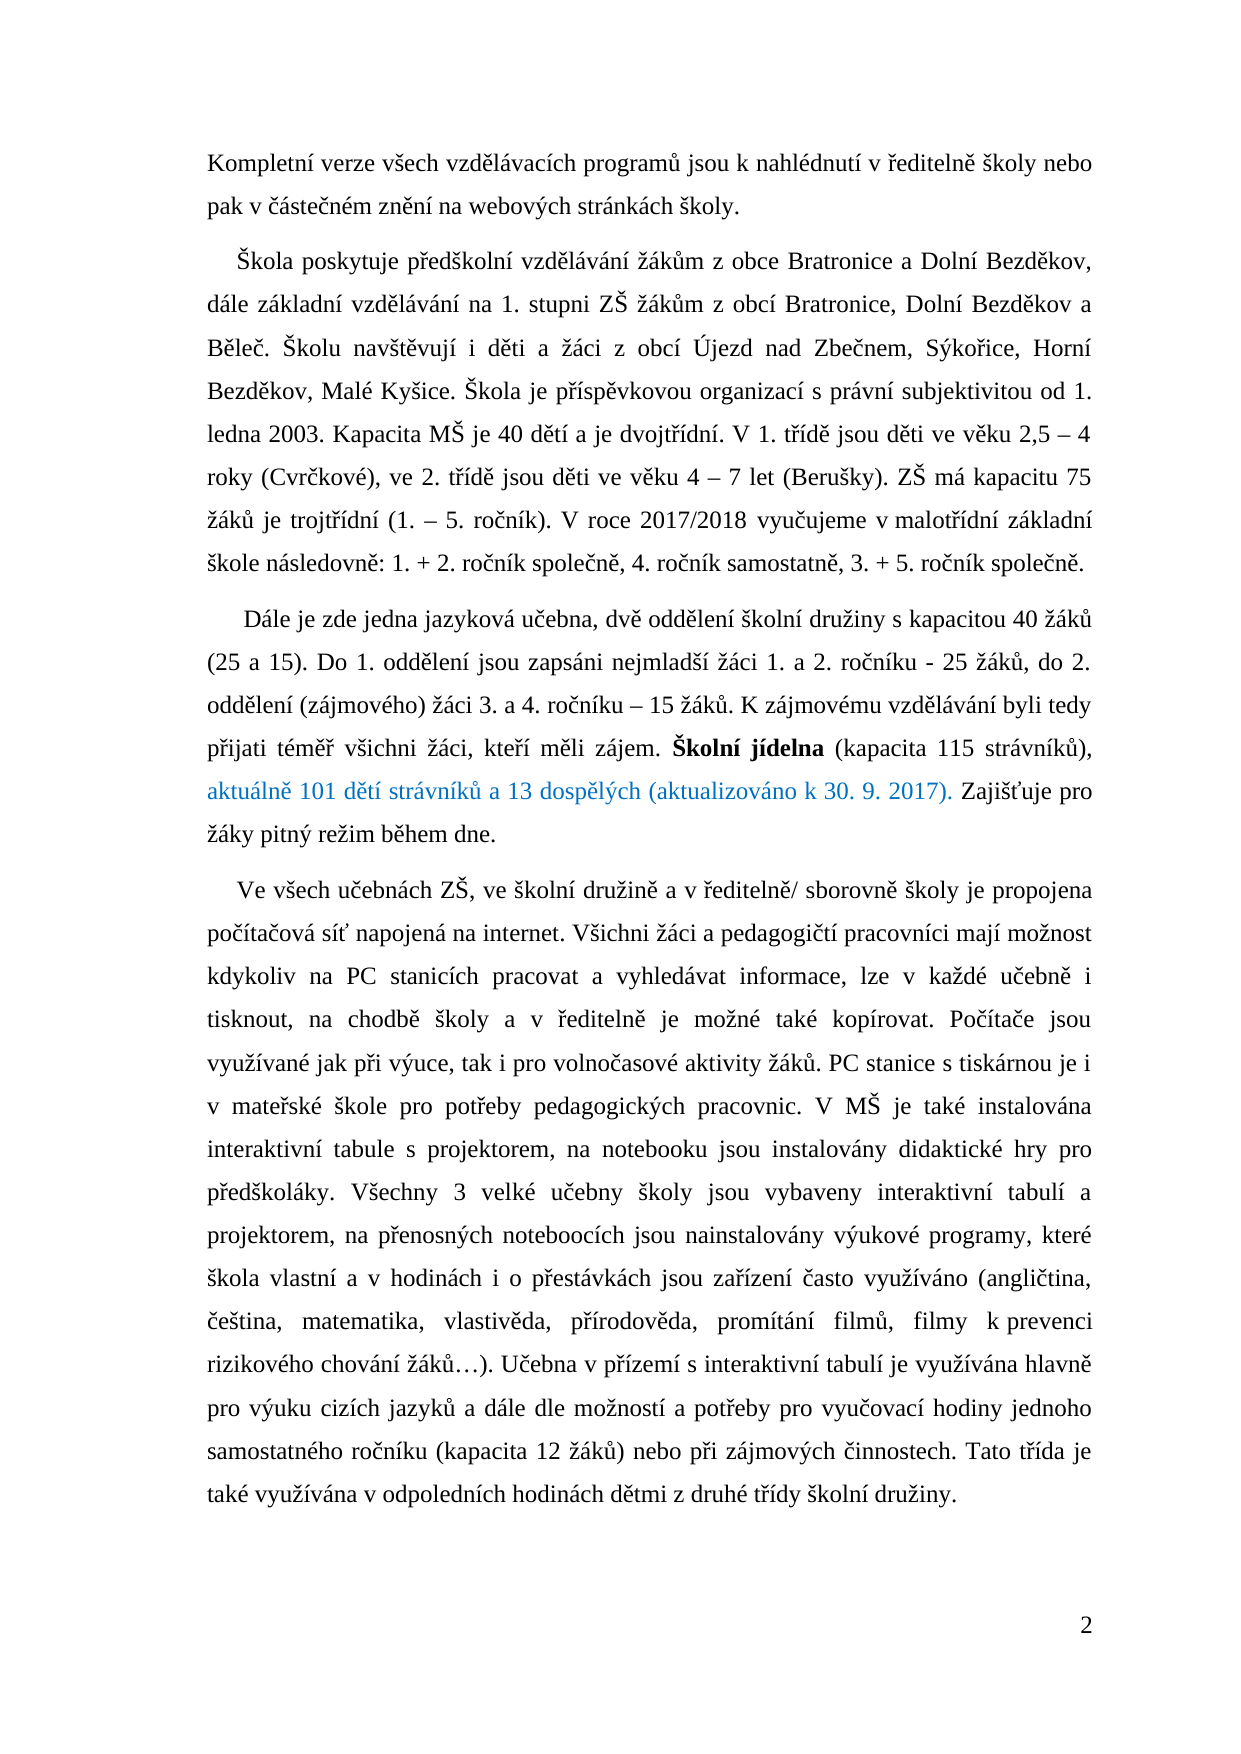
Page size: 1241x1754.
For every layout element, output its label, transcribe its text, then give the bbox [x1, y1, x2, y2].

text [207, 148, 1093, 219]
text Škola poskytuje předškolní vzdělávání žákům z obce Bratronice a Dolní Bezděkov, dále základní vzdělávání na 1. stupni ZŠ žákům z obcí Bratronice, Dolní Bezděkov a Běleč. Školu navštěvují i děti a žáci z obcí Újezd nad Zbečnem, Sýkořice, Horní Bezděkov, Malé Kyšice. Škola je příspěvkovou organizací s právní subjektivitou od 1. ledna 2003. Kapacita MŠ je 40 dětí a je dvojtřídní. V 1. třídě jsou děti ve věku 2,5 – 4 roky (Cvrčkové), ve 2. třídě jsou děti ve věku 4 – 7 let (Berušky). ZŠ má kapacitu 75 žáků je trojtřídní (1. – 5. ročník). V roce 2017/2018 vyučujeme v malotřídní základní škole následovně: 1. + 2. ročník společně, 4. ročník samostatně, 3. + 5. ročník společně. [207, 246, 1093, 577]
text Ve všech učebnách ZŠ, ve školní družině a v ředitelně/ sborovně školy je propojena počítačová síť napojená na internet. Všichni žáci a pedagogičtí pracovníci mají možnost kdykoliv na PC stanicích pracovat a vyhledávat informace, lze v každé učebně i tisknout, na chodbě školy a v ředitelně je možné také kopírovat. Počítače jsou využívané jak při výuce, tak i pro volnočasové aktivity žáků. PC stanice s tiskárnou je i v mateřské škole pro potřeby pedagogických pracovnic. V MŠ je také instalována interaktivní tabule s projektorem, na notebooku jsou instalovány didaktické hry pro předškoláky. Všechny 3 velké učebny školy jsou vybaveny interaktivní tabulí a projektorem, na přenosných noteboocích jsou nainstalovány výukové programy, které škola vlastní a v hodinách i o přestávkách jsou zařízení často využíváno (angličtina, čeština, matematika, vlastivěda, přírodověda, promítání filmů, filmy k prevenci rizikového chování žáků…). Učebna v přízemí s interaktivní tabulí je využívána hlavně pro výuku cizích jazyků a dále dle možností a potřeby pro vyučovací hodiny jednoho samostatného ročníku (kapacita 12 žáků) nebo při zájmových činnostech. Tato třída je také využívána v odpoledních hodinách dětmi z druhé třídy školní družiny. [207, 875, 1093, 1508]
text Dále je zde jedna jazyková učebna, dvě oddělení školní družiny s kapacitou 40 žáků (25 a 15). Do 1. oddělení jsou zapsáni nejmladší žáci 1. a 2. ročníku - 25 žáků, do 2. oddělení (zájmového) žáci 3. a 4. ročníku – 15 žáků. K zájmovému vzdělávání byli tedy přijati téměř všichni žáci, kteří měli zájem. Školní jídelna (kapacita 115 strávníků), aktuálně 101 dětí strávníků a 13 dospělých (aktualizováno k 30. 9. 2017). Zajišťuje pro žáky pitný režim během dne. [207, 604, 1093, 848]
